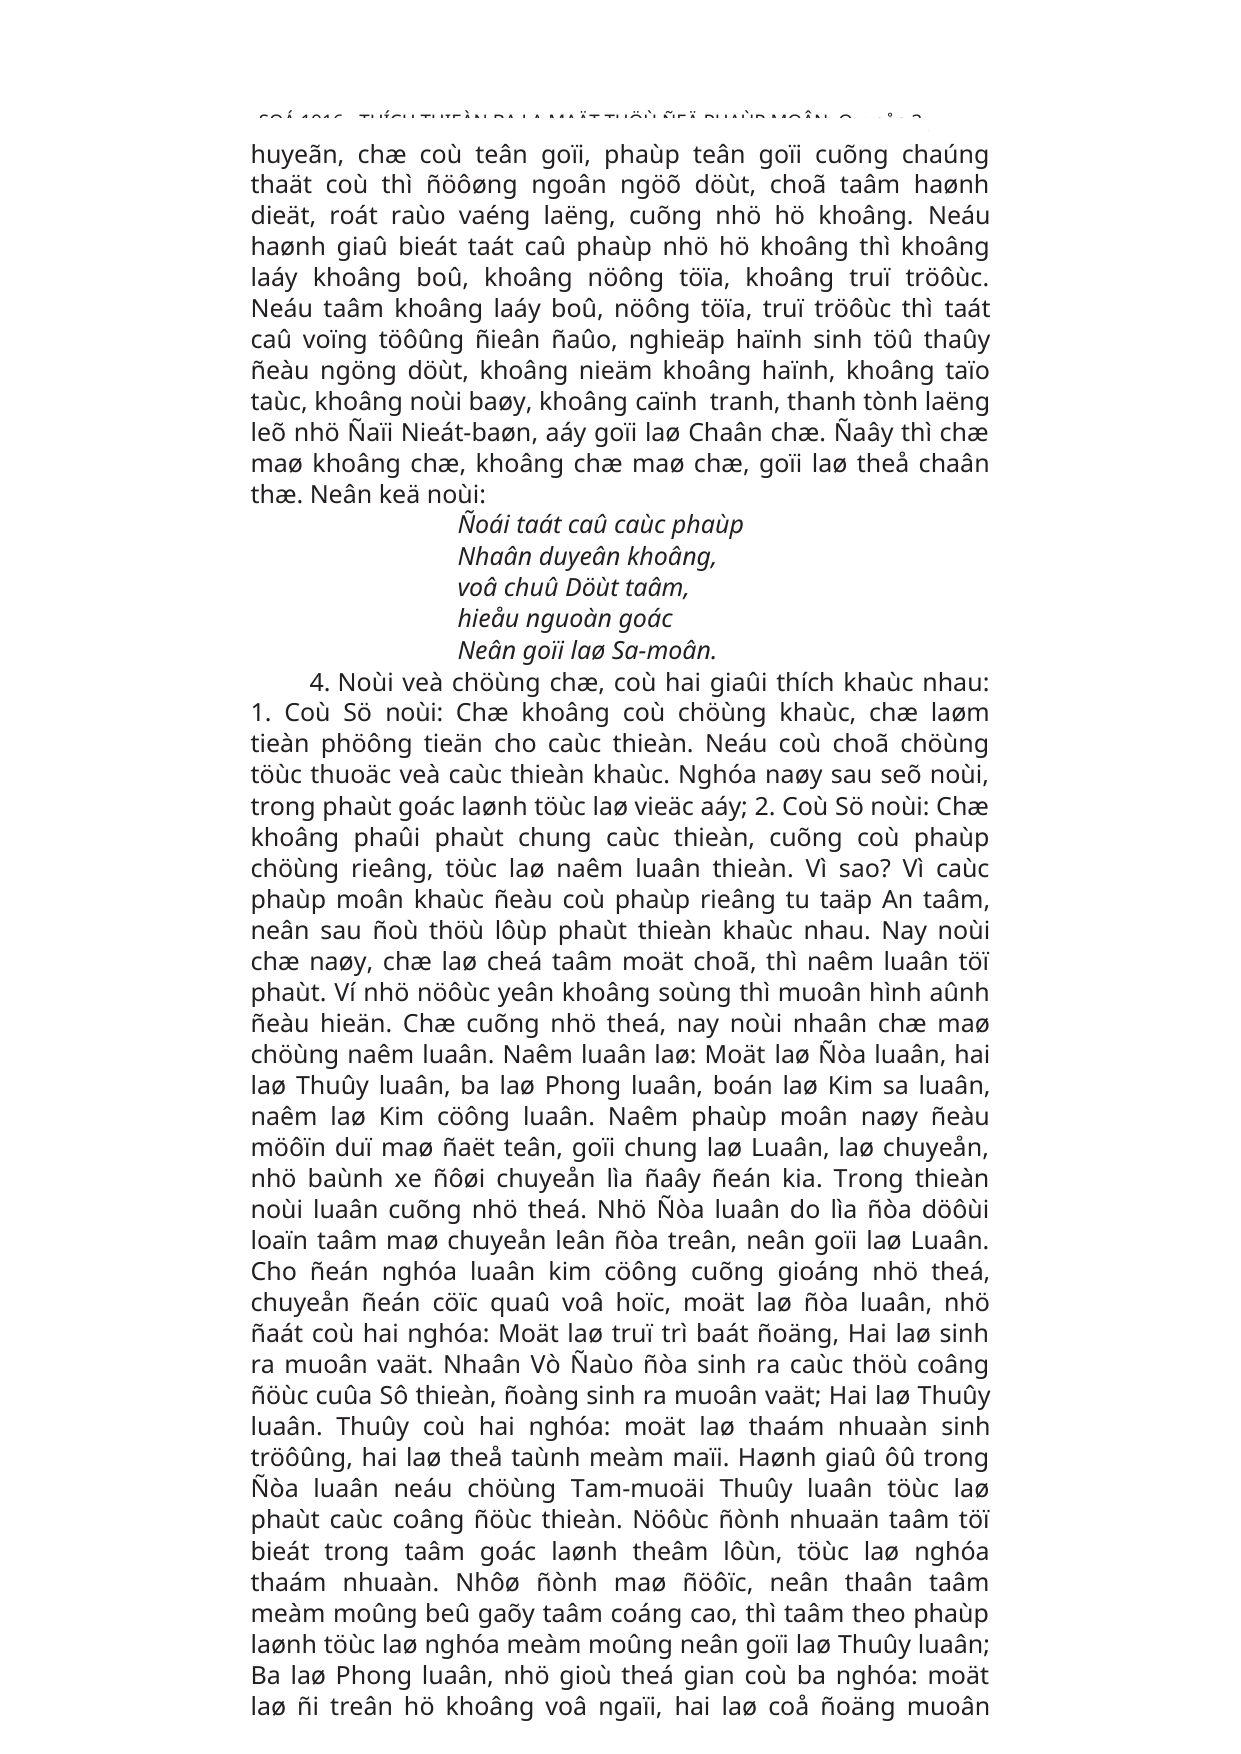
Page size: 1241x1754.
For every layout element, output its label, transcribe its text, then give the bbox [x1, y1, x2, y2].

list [250, 667, 990, 1722]
text huyeãn, chæ coù teân goïi, phaùp teân goïi cuõng chaúng thaät coù thì ñöôøng ngoân ngöõ döùt, choã taâm haønh dieät, roát raùo vaéng laëng, cuõng nhö hö khoâng. Neáu haønh giaû bieát taát caû phaùp nhö hö khoâng thì khoâng laáy khoâng boû, khoâng nöông töïa, khoâng truï tröôùc. Neáu taâm khoâng laáy boû, nöông töïa, truï tröôùc thì taát caû voïng töôûng ñieân ñaûo, nghieäp haïnh sinh töû thaûy ñeàu ngöng döùt, khoâng nieäm khoâng haïnh, khoâng taïo taùc, khoâng noùi baøy, khoâng caïnh tranh, thanh tònh laëng leõ nhö Ñaïi Nieát-baøn, aáy goïi laø Chaân chæ. Ñaây thì chæ maø khoâng chæ, khoâng chæ maø chæ, goïi laø theå chaân thæ. Neân keä noùi: [250, 138, 990, 511]
text Nhaân duyeân khoâng, voâ chuû Döùt taâm, hieåu nguoàn goác Neân goïi laø Sa-moân. [457, 540, 732, 667]
text Ñoái taát caû caùc phaùp [457, 511, 1092, 539]
